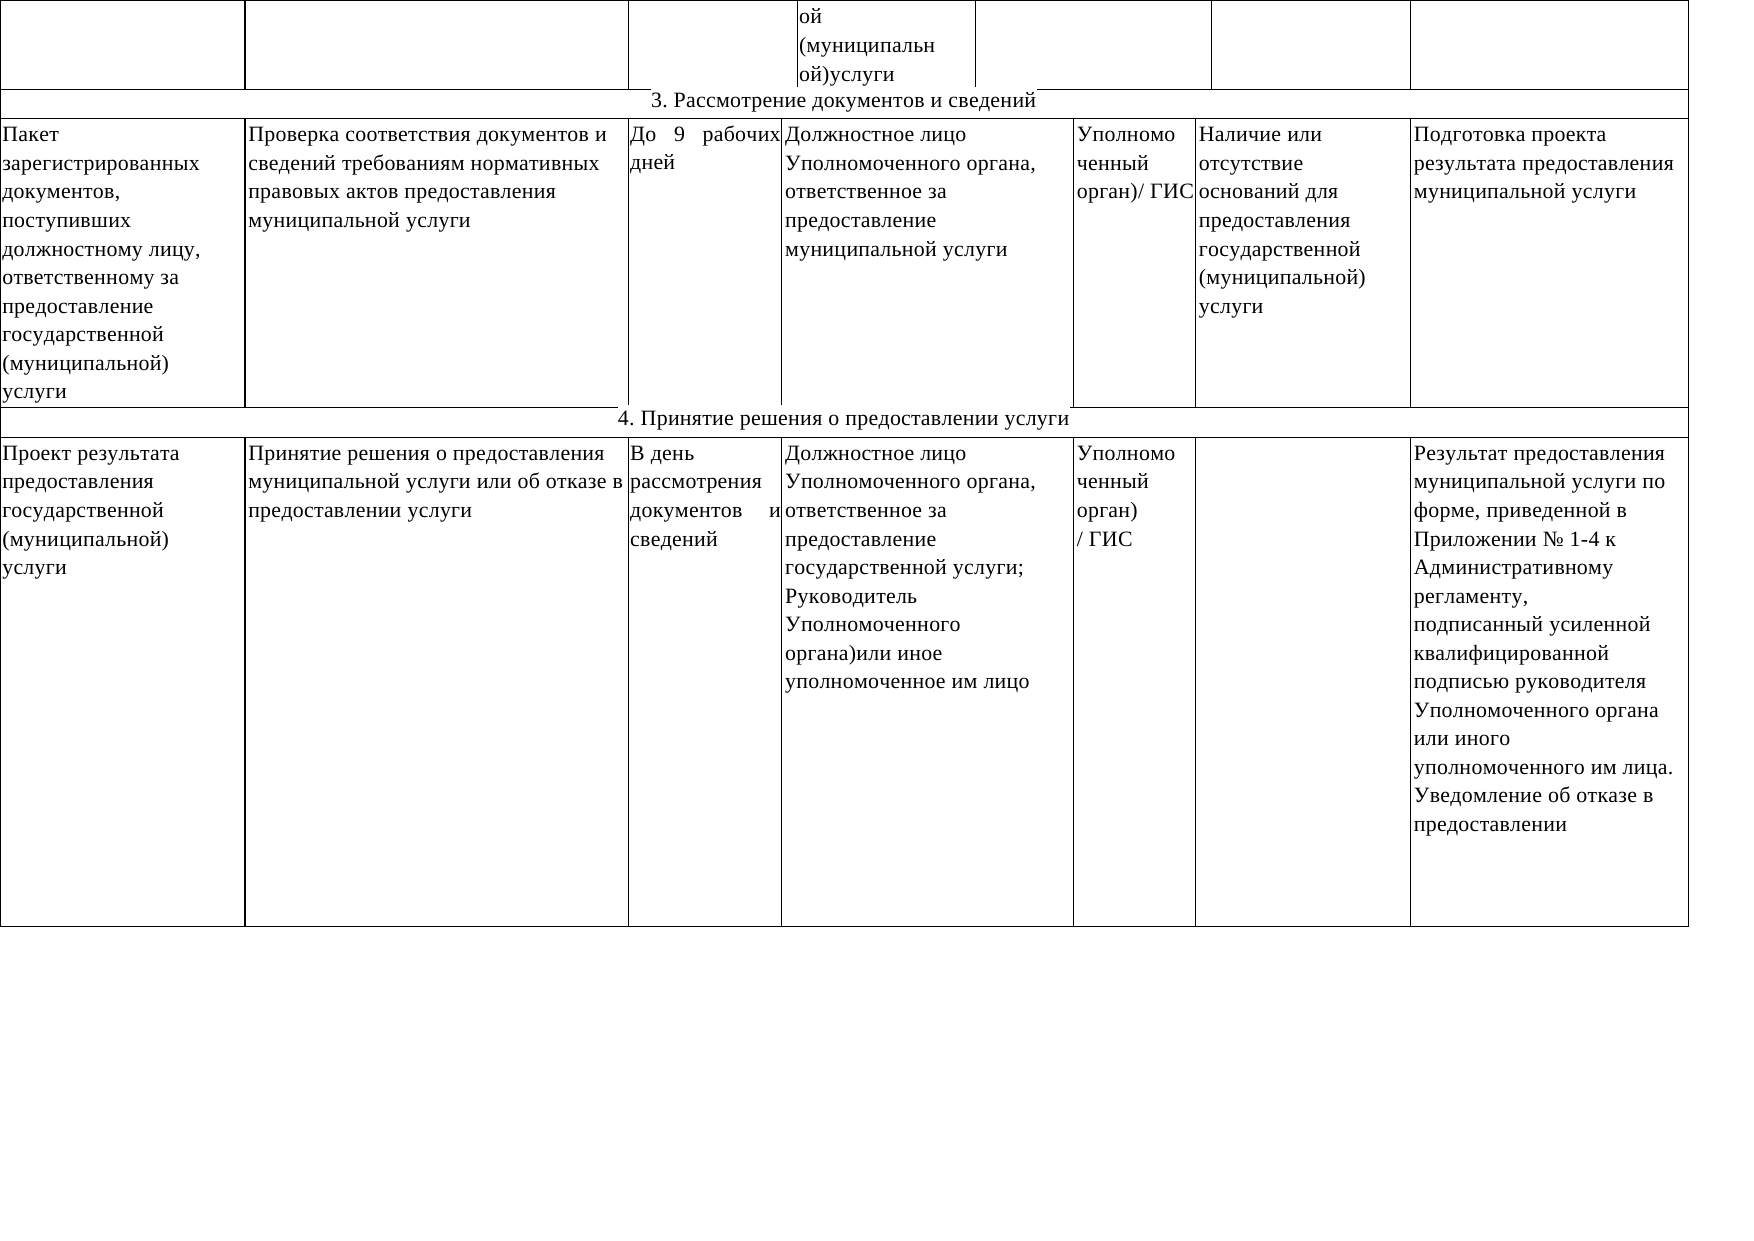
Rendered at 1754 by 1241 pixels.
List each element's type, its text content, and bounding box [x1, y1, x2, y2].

table_cell Уполномо ченный орган) / ГИС [1074, 438, 1195, 926]
table_cell Проект результата предоставления государственной (муниципальной) услуги [1, 438, 244, 926]
table_header [1411, 1, 1688, 88]
table_cell Уполномо ченный орган)/ ГИС [1074, 119, 1195, 407]
table_cell Принятие решения о предоставления муниципальной услуги или об отказе в предоставлении услуги [246, 438, 628, 926]
table_cell Проверка соответствия документов и сведений требованиям нормативных правовых актов предоставления муниципальной услуги [246, 119, 628, 407]
table_header [629, 1, 797, 88]
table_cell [1, 119, 244, 407]
table_header [1212, 1, 1410, 88]
table_cell 4. Принятие решения о предоставлении услуги [1, 408, 1688, 437]
table_cell В день рассмотрения документов и сведений [629, 438, 781, 926]
table_cell 3. Рассмотрение документов и сведений [1, 90, 1688, 118]
table_header [1, 1, 244, 88]
table_cell Должностное лицо Уполномоченного органа, ответственное за предоставление муниципальной услуги [782, 119, 1073, 407]
table_cell Должностное лицо Уполномоченного органа, ответственное за предоставление государственной услуги; Руководитель Уполномоченного органа)или иное уполномоченное им лицо [782, 438, 1073, 926]
table_header ой (муниципальн ой)услуги [798, 1, 975, 87]
table_cell Наличие или отсутствие оснований для предоставления государственной (муниципальной) услуги [1196, 119, 1410, 407]
table_header [246, 1, 628, 88]
table_cell До 9 рабочих дней [629, 119, 781, 405]
table_cell [1196, 438, 1410, 926]
table_cell Подготовка проекта результата предоставления муниципальной услуги [1411, 119, 1688, 407]
table_cell Результат предоставления муниципальной услуги по форме, приведенной в Приложении № 1-4 к Административному регламенту, подписанный усиленной квалифицированной подписью руководителя Уполномоченного органа или иного уполномоченного им лица. Уведомление об отказе в предоставлении [1411, 438, 1688, 926]
table_header [976, 1, 1211, 88]
